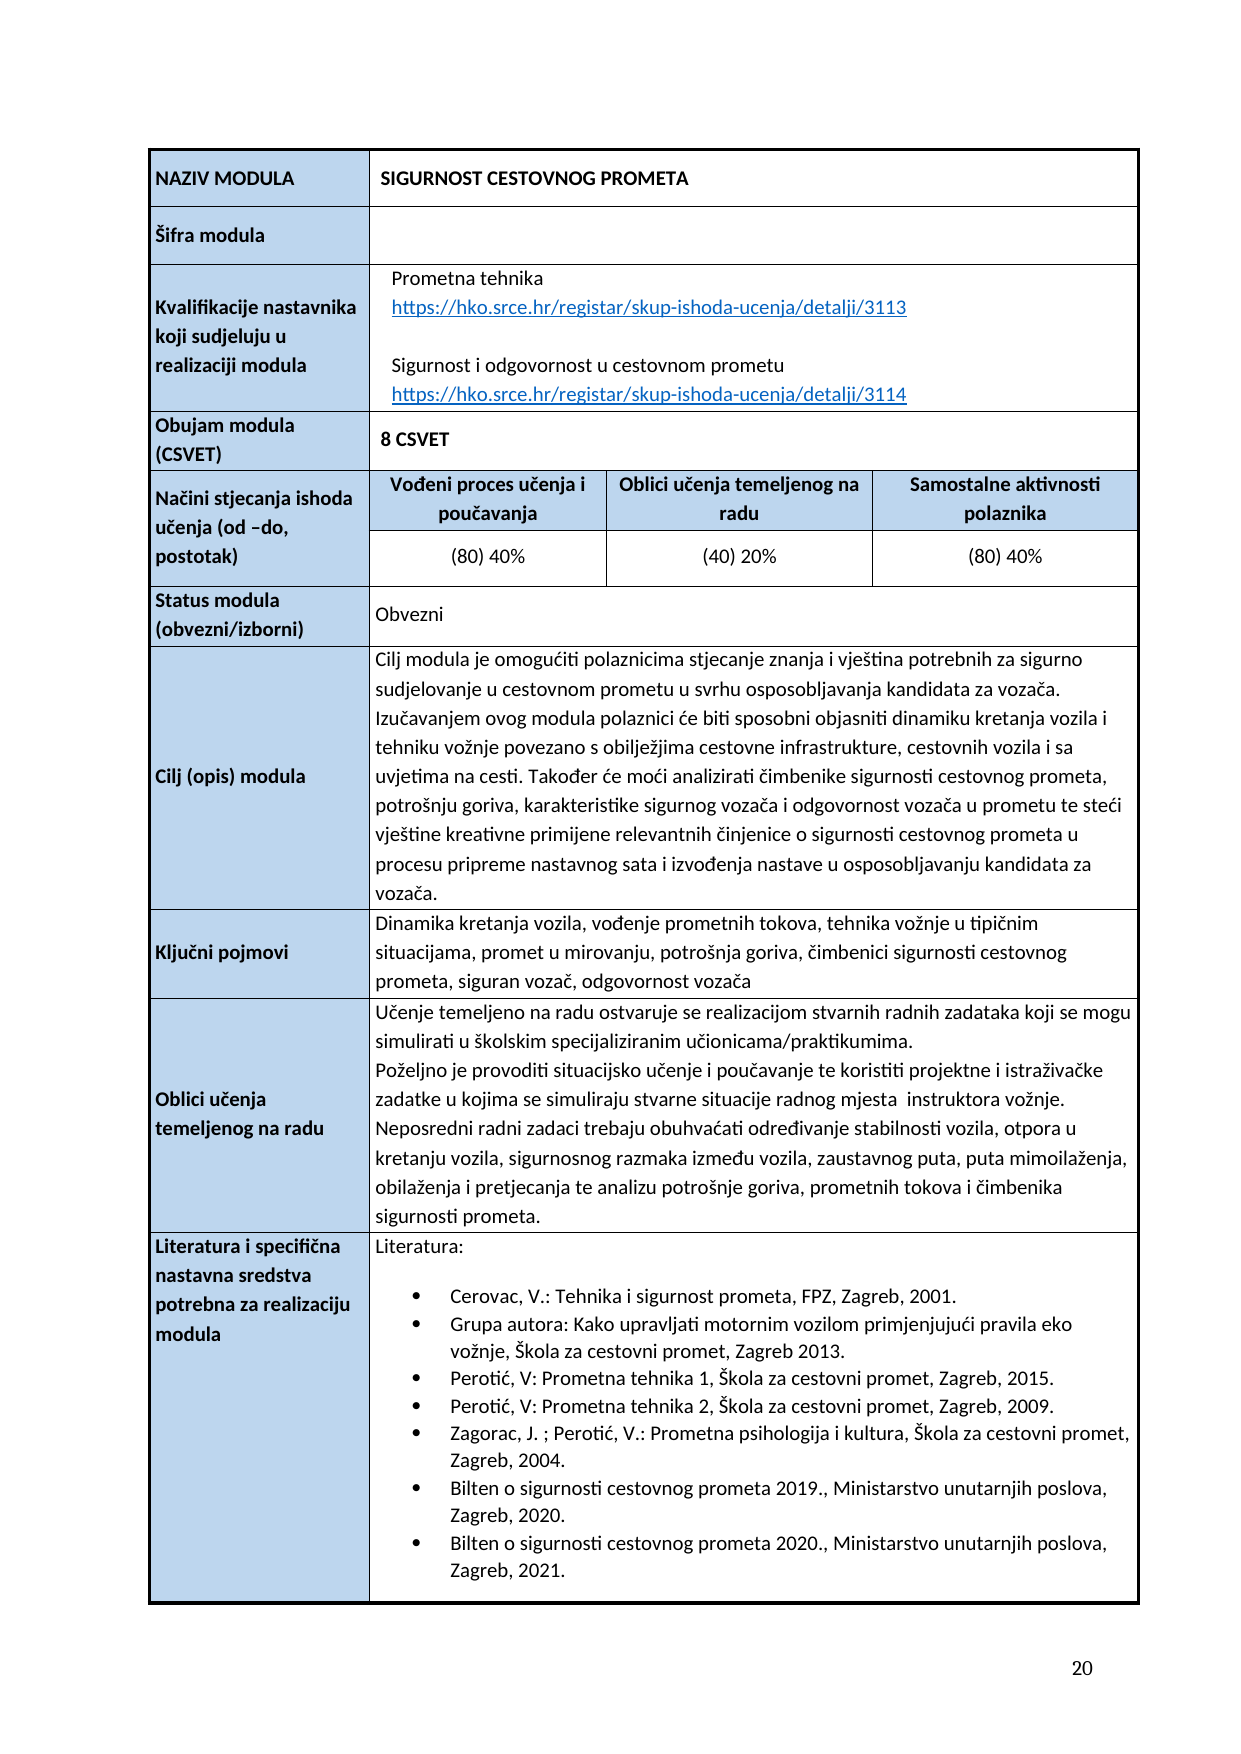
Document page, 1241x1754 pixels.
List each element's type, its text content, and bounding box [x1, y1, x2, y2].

table_cell Prometna tehnika https://hko.srce.hr/registar/skup-ishoda-ucenja/detalji/3113 Sigurnost i odgovornost u cestovnom prometu https://hko.srce.hr/registar/skup-ishoda-ucenja/detalji/3114 [370, 265, 1137, 411]
table_cell Ključni pojmovi [151, 910, 369, 998]
table_cell Učenje temeljeno na radu ostvaruje se realizacijom stvarnih radnih zadataka koji se mogu simulirati u školskim specijaliziranim učionicama/praktikumima. Poželjno je provoditi situacijsko učenje i poučavanje te koristiti projektne i istraživačke zadatke u kojima se simuliraju stvarne situacije radnog mjesta instruktora vožnje. Neposredni radni zadaci trebaju obuhvaćati određivanje stabilnosti vozila, otpora u kretanju vozila, sigurnosnog razmaka između vozila, zaustavnog puta, puta mimoilaženja, obilaženja i pretjecanja te analizu potrošnje goriva, prometnih tokova i čimbenika sigurnosti prometa. [370, 999, 1137, 1232]
table_cell (40) 20% [607, 531, 872, 586]
table_cell Cilj (opis) modula [151, 647, 369, 909]
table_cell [151, 1233, 369, 1601]
table_cell Cilj modula je omogućiti polaznicima stjecanje znanja i vještina potrebnih za sigurno sudjelovanje u cestovnom prometu u svrhu osposobljavanja kandidata za vozača. Izučavanjem ovog modula polaznici će biti sposobni objasniti dinamiku kretanja vozila i tehniku vožnje povezano s obilježjima cestovne infrastrukture, cestovnih vozila i sa uvjetima na cesti. Također će moći analizirati čimbenike sigurnosti cestovnog prometa, potrošnju goriva, karakteristike sigurnog vozača i odgovornost vozača u prometu te steći vještine kreativne primijene relevantnih činjenice o sigurnosti cestovnog prometa u procesu pripreme nastavnog sata i izvođenja nastave u osposobljavanju kandidata za vozača. [370, 647, 1137, 909]
table_cell Dinamika kretanja vozila, vođenje prometnih tokova, tehnika vožnje u tipičnim situacijama, promet u mirovanju, potrošnja goriva, čimbenici sigurnosti cestovnog prometa, siguran vozač, odgovornost vozača [370, 910, 1137, 998]
table_cell 8 CSVET [370, 412, 1137, 470]
table_cell (80) 40% [370, 531, 606, 586]
table_cell Vođeni proces učenja i poučavanja [370, 471, 606, 530]
table_cell Šifra modula [151, 207, 369, 264]
table_cell Kvalifikacije nastavnika koji sudjeluju u realizaciji modula [151, 265, 369, 411]
table_header SIGURNOST CESTOVNOG PROMETA [370, 151, 1137, 206]
table_cell Obvezni [370, 587, 1137, 646]
table_header NAZIV MODULA [151, 151, 369, 206]
table_cell Oblici učenja temeljenog na radu [607, 471, 872, 530]
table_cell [370, 1233, 1137, 1601]
table_cell Obujam modula (CSVET) [151, 412, 369, 470]
table_cell Status modula (obvezni/izborni) [151, 587, 369, 646]
table_cell [370, 207, 1137, 264]
table_cell Načini stjecanja ishoda učenja (od –do, postotak) [151, 471, 369, 586]
table_cell Samostalne aktivnosti polaznika [873, 471, 1137, 530]
table_cell Oblici učenja temeljenog na radu [151, 999, 369, 1232]
table_cell (80) 40% [873, 531, 1137, 586]
